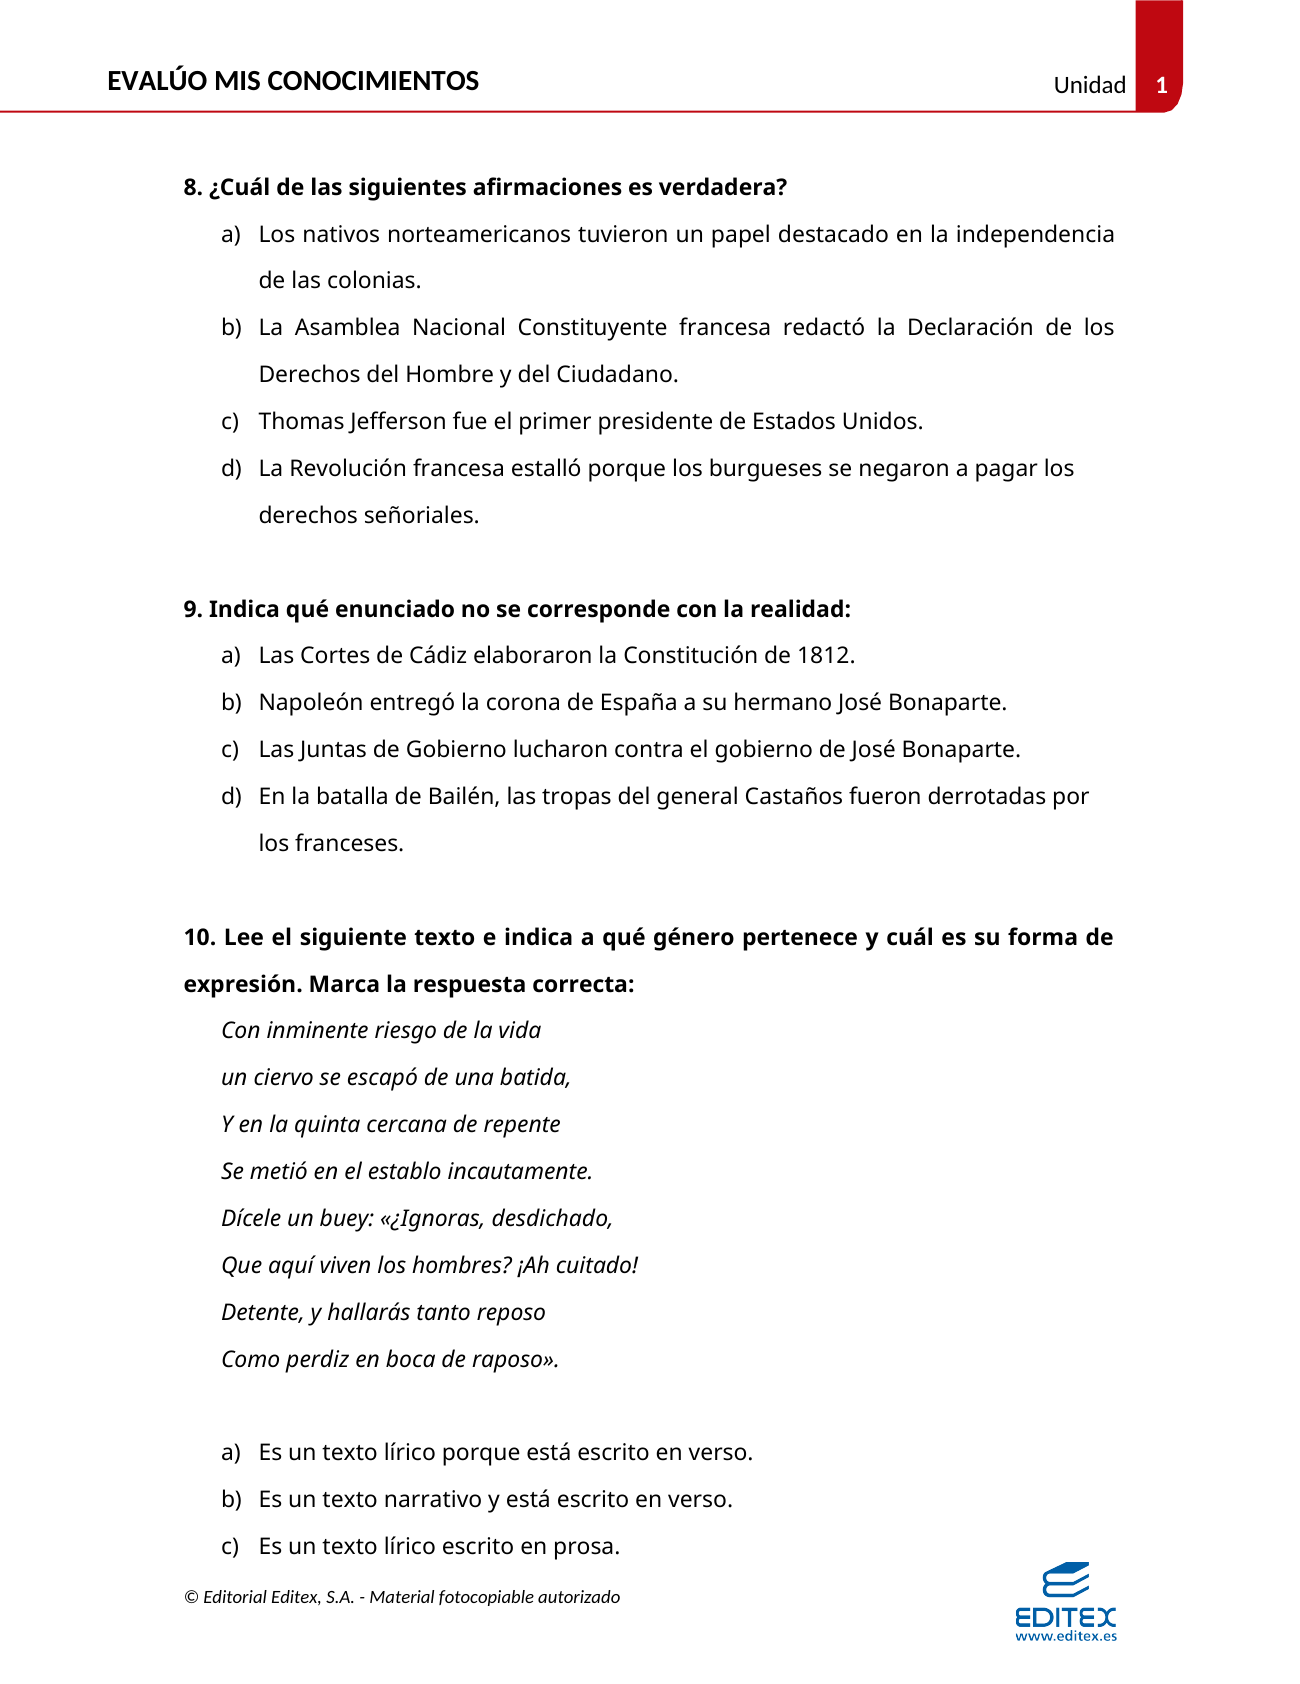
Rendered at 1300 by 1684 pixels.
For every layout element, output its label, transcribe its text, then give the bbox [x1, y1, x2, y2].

text 9. Indica qué enunciado no se corresponde con la realidad: [183, 592, 1116, 624]
list Las Juntas de Gobierno lucharon contra el gobierno de José Bonaparte. [221, 733, 1116, 764]
list Napoleón entregó la corona de España a su hermano José Bonaparte. [221, 686, 1116, 717]
list La Revolución francesa estalló porque los burgueses se negaron a pagar los derechos señoriales. [221, 452, 1116, 530]
list En la batalla de Bailén, las tropas del general Castaños fueron derrotadas por los franceses. [221, 780, 1116, 858]
text un ciervo se escapó de una batida, [221, 1061, 1116, 1092]
text Detente, y hallarás tanto reposo [221, 1296, 1116, 1327]
list Las Cortes de Cádiz elaboraron la Constitución de 1812. [221, 639, 1116, 671]
list Thomas Jefferson fue el primer presidente de Estados Unidos. [221, 405, 1116, 436]
picture [1015, 1562, 1117, 1641]
list Los nativos norteamericanos tuvieron un papel destacado en la independencia de las colonias. [221, 217, 1116, 296]
text Dícele un buey: «¿Ignoras, desdichado, [221, 1202, 1116, 1233]
list Es un texto narrativo y está escrito en verso. [221, 1483, 1116, 1514]
text Y en la quinta cercana de repente [221, 1108, 1116, 1139]
text Con inminente riesgo de la vida [221, 1014, 1116, 1046]
text Que aquí viven los hombres? ¡Ah cuitado! [221, 1249, 1116, 1280]
text 10. Lee el siguiente texto e indica a qué género pertenece y cuál es su forma de expresión. Marca la respuesta correcta: [183, 921, 1116, 999]
list La Asamblea Nacional Constituyente francesa redactó la Declaración de los Derechos del Hombre y del Ciudadano. [221, 311, 1116, 389]
text 8. ¿Cuál de las siguientes afirmaciones es verdadera? [183, 171, 1116, 202]
list Es un texto lírico porque está escrito en verso. [221, 1436, 1116, 1467]
text Se metió en el establo incautamente. [221, 1155, 1116, 1186]
list Es un texto lírico escrito en prosa. [221, 1530, 1116, 1561]
text Como perdiz en boca de raposo». [221, 1342, 1116, 1374]
